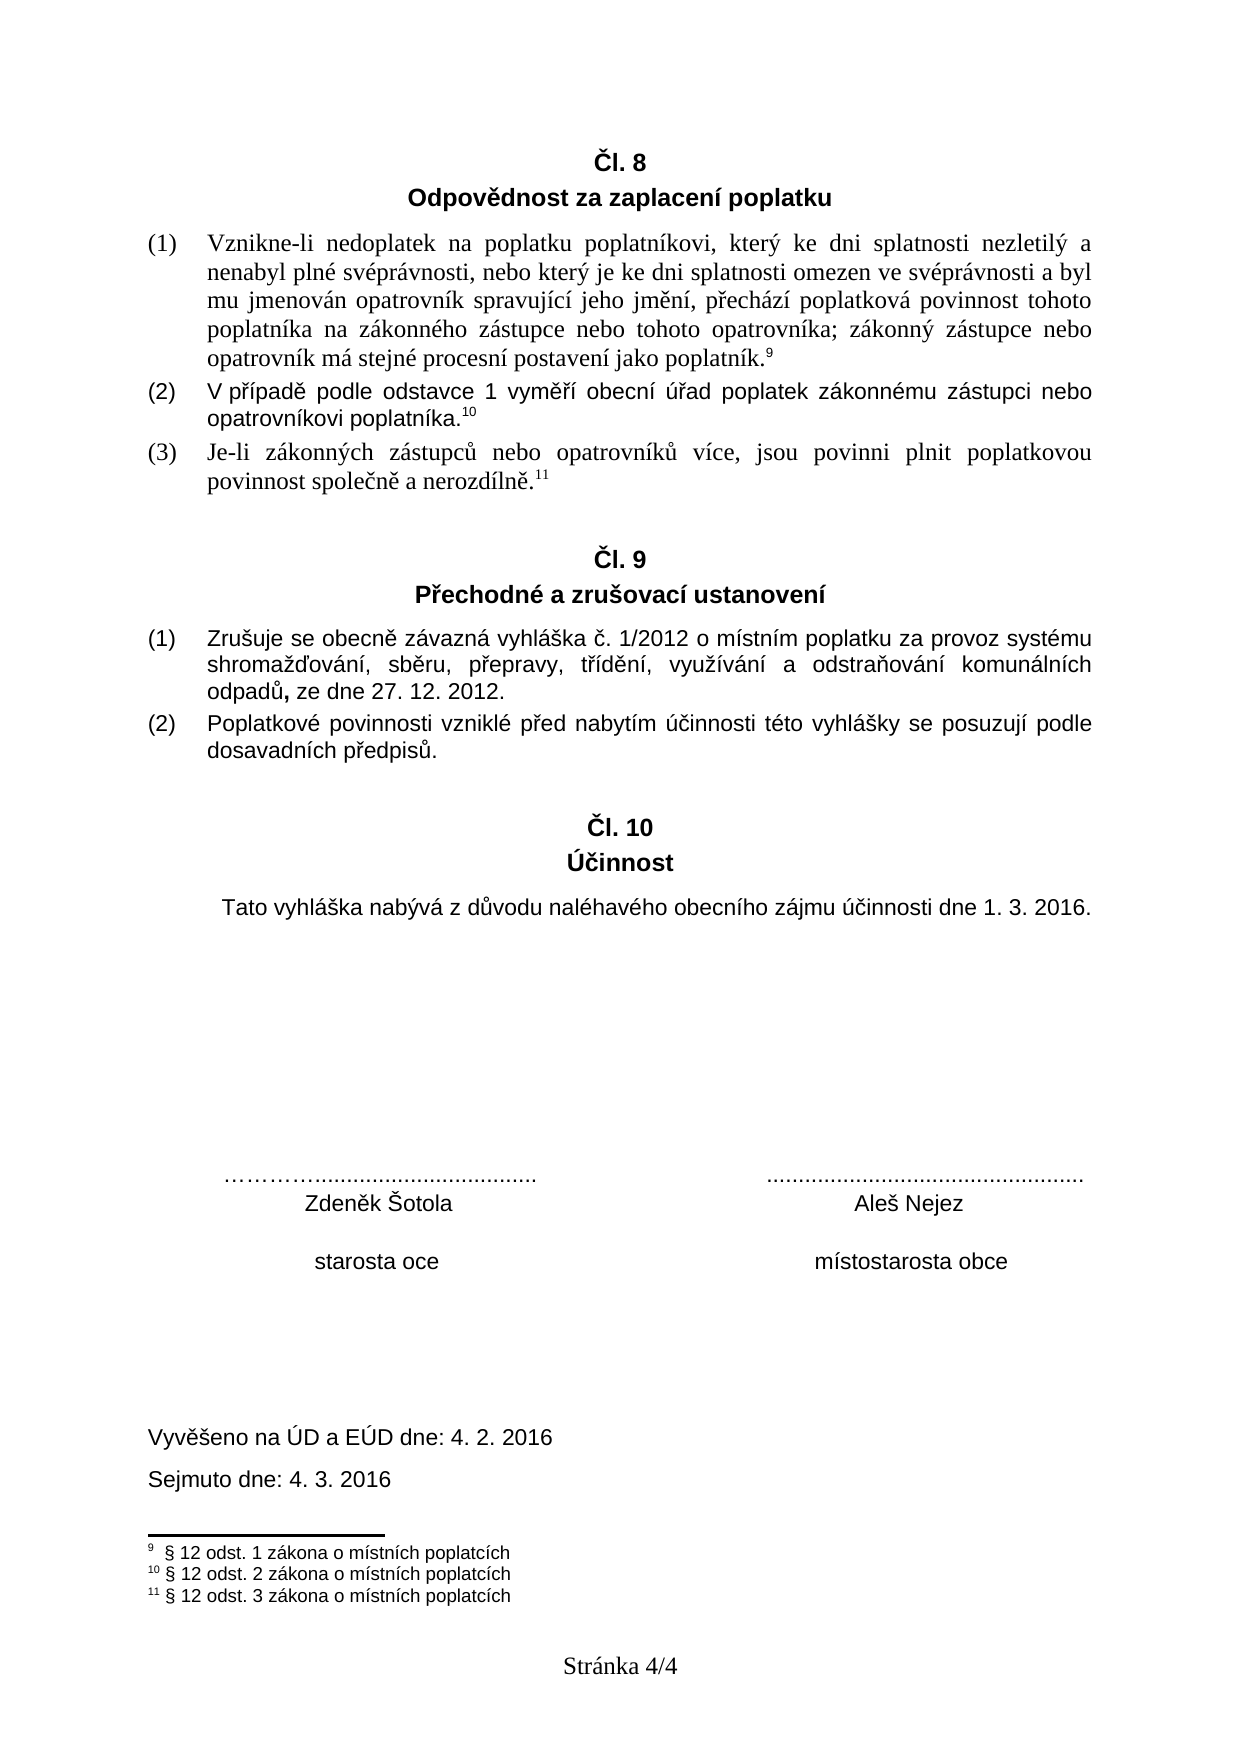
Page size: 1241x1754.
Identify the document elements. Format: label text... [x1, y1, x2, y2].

text Čl. 10 [148, 813, 1092, 842]
text Je-li zákonných zástupců nebo opatrovníků více, jsou povinni plnit poplatkovou povinnost společně a nerozdílně. [148, 437, 1092, 494]
text Vyvěšeno na ÚD a EÚD dne: 4. 2. 2016 [148, 1424, 1092, 1450]
text Tato vyhláška nabývá z důvodu naléhavého obecního zájmu účinnosti dne 1. 3. 2016. [148, 893, 1092, 920]
list Poplatkové povinnosti vzniklé před nabytím účinnosti této vyhlášky se posuzují podle dosavadních předpisů. [148, 710, 1092, 763]
list Zrušuje se obecně závazná vyhláška č. 1/2012 o místním poplatku za provoz systému shromažďování, sběru, přepravy, třídění, využívání a odstraňování komunálních odpadů, ze dne 27. 12. 2012. [148, 625, 1092, 704]
text Čl. 8 [148, 148, 1092, 176]
text Čl. 9 [148, 544, 1092, 573]
list Vznikne-li nedoplatek na poplatku poplatníkovi, který ke dni splatnosti nezletilý a nenabyl plné svéprávnosti, nebo který je ke dni splatnosti omezen ve svéprávnosti a byl mu jmenován opatrovník spravující jeho jmění, přechází poplatková povinnost tohoto poplatníka na zákonného zástupce nebo tohoto opatrovníka; zákonný zástupce nebo opatrovník má stejné procesní postavení jako poplatník. [148, 228, 1092, 372]
text Sejmuto dne: 4. 3. 2016 [148, 1466, 1092, 1492]
text Odpovědnost za zaplacení poplatku [148, 183, 1092, 211]
text Přechodné a zrušovací ustanovení [148, 579, 1092, 608]
text Zdeněk Šotola Aleš Nejez starosta oce místostarosta obce [148, 1190, 1092, 1274]
text Účinnost [148, 848, 1092, 877]
text …………................................... .................................................. [148, 1161, 1092, 1187]
text V případě podle odstavce 1 vyměří obecní úřad poplatek zákonnému zástupci nebo opatrovníkovi poplatníka. [148, 378, 1092, 431]
